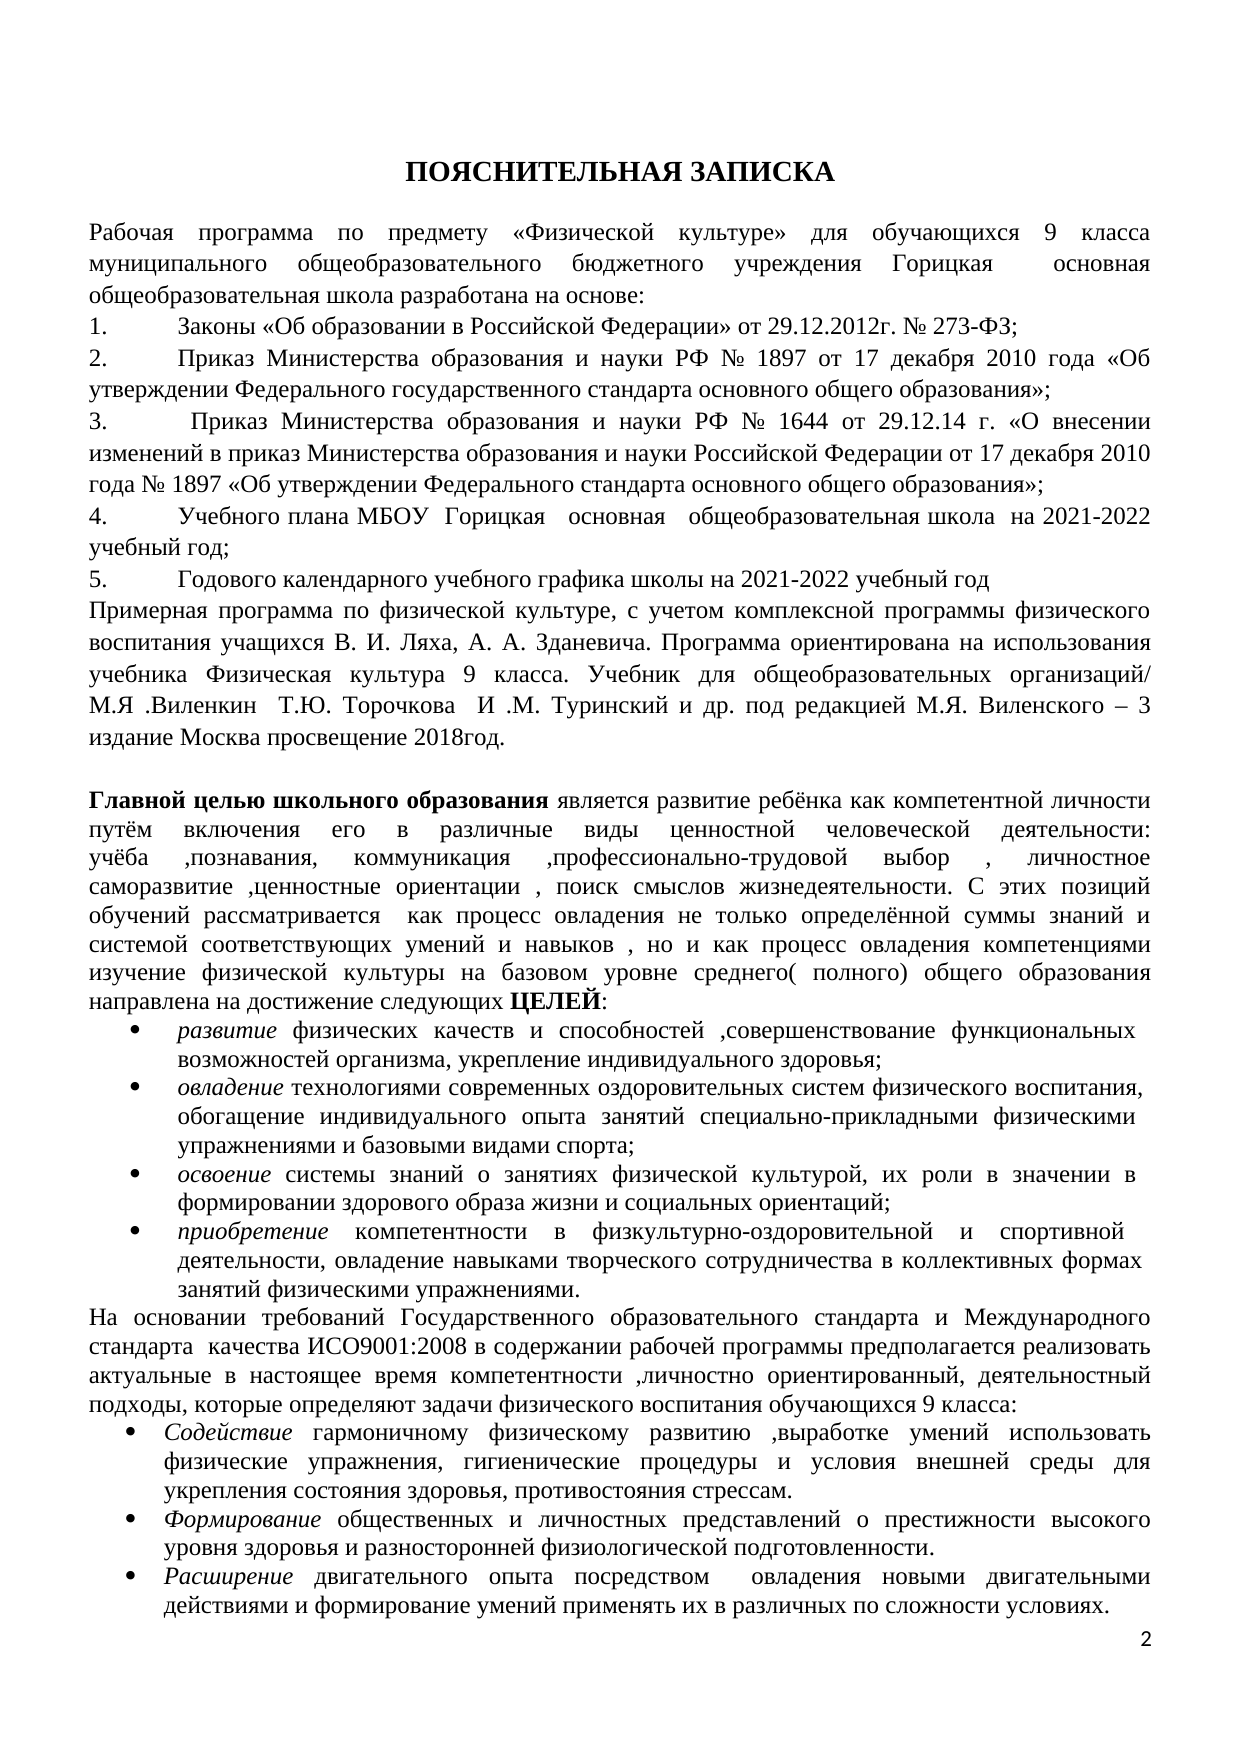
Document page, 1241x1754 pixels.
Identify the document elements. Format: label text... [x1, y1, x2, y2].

list Содействие гармоничному физическому развитию ,выработке умений использовать физические упражнения, гигиенические процедуры и условия внешней среды для укрепления состояния здоровья, противостояния стрессам. [126, 1417, 1152, 1504]
text Главной целью школьного образования является развитие ребёнка как компетентной личности путём включения его в различные виды ценностной человеческой деятельности: учёба ,познавания, коммуникация ,профессионально-трудовой выбор , личностное саморазвитие ,ценностные ориентации , поиск смыслов жизнедеятельности. С этих позиций обучений рассматривается как процесс овладения не только определённой суммы знаний и системой соответствующих умений и навыков , но и как процесс овладения компетенциями изучение физической культуры на базовом уровне среднего( полного) общего образования направлена на достижение следующих ЦЕЛЕЙ: [88, 785, 1152, 1015]
list Годового календарного учебного графика школы на 2021-2022 учебный год [88, 564, 1152, 593]
list развитие физических качеств и способностей ,совершенствование функциональных возможностей организма, укрепление индивидуального здоровья; [131, 1015, 1152, 1072]
list Расширение двигательного опыта посредством овладения новыми двигательными действиями и формирование умений применять их в различных по сложности условиях. [126, 1561, 1152, 1619]
list Учебного плана МБОУ Горицкая основная общеобразовательная школа на 2021-2022 учебный год; [88, 501, 1152, 561]
list Приказ Министерства образования и науки РФ № 1644 от 29.12.14 г. «О внесении изменений в приказ Министерства образования и науки Российской Федерации от 17 декабря 2010 года № 1897 «Об утверждении Федерального стандарта основного общего образования»; [88, 406, 1152, 498]
list овладение технологиями современных оздоровительных систем физического воспитания, обогащение индивидуального опыта занятий специально-прикладными физическими упражнениями и базовыми видами спорта; [131, 1072, 1152, 1159]
text ПОЯСНИТЕЛЬНАЯ ЗАПИСКА [88, 154, 1152, 188]
text Рабочая программа по предмету «Физической культуре» для обучающихся 9 класса муниципального общеобразовательного бюджетного учреждения Горицкая основная общеобразовательная школа разработана на основе: [88, 217, 1152, 309]
list Формирование общественных и личностных представлений о престижности высокого уровня здоровья и разносторонней физиологической подготовленности. [126, 1504, 1152, 1561]
list Приказ Министерства образования и науки РФ № 1897 от 17 декабря 2010 года «Об утверждении Федерального государственного стандарта основного общего образования»; [88, 343, 1152, 403]
list приобретение компетентности в физкультурно-оздоровительной и спортивной деятельности, овладение навыками творческого сотрудничества в коллективных формах занятий физическими упражнениями. [131, 1216, 1152, 1302]
list освоение системы знаний о занятиях физической культурой, их роли в значении в формировании здорового образа жизни и социальных ориентаций; [131, 1159, 1152, 1216]
text Примерная программа по физической культуре, с учетом комплексной программы физического воспитания учащихся В. И. Ляха, А. А. Зданевича. Программа ориентирована на использования учебника Физическая культура 9 класса. Учебник для общеобразовательных организаций/ М.Я .Виленкин Т.Ю. Торочкова И .М. Туринский и др. под редакцией М.Я. Виленского – 3 издание Москва просвещение 2018год. [88, 596, 1152, 751]
list Законы «Об образовании в Российской Федерации» от 29.12.2012г. № 273-ФЗ; [88, 311, 1152, 340]
text На основании требований Государственного образовательного стандарта и Международного стандарта качества ИСО9001:2008 в содержании рабочей программы предполагается реализовать актуальные в настоящее время компетентности ,личностно ориентированный, деятельностный подходы, которые определяют задачи физического воспитания обучающихся 9 класса: [88, 1302, 1152, 1417]
